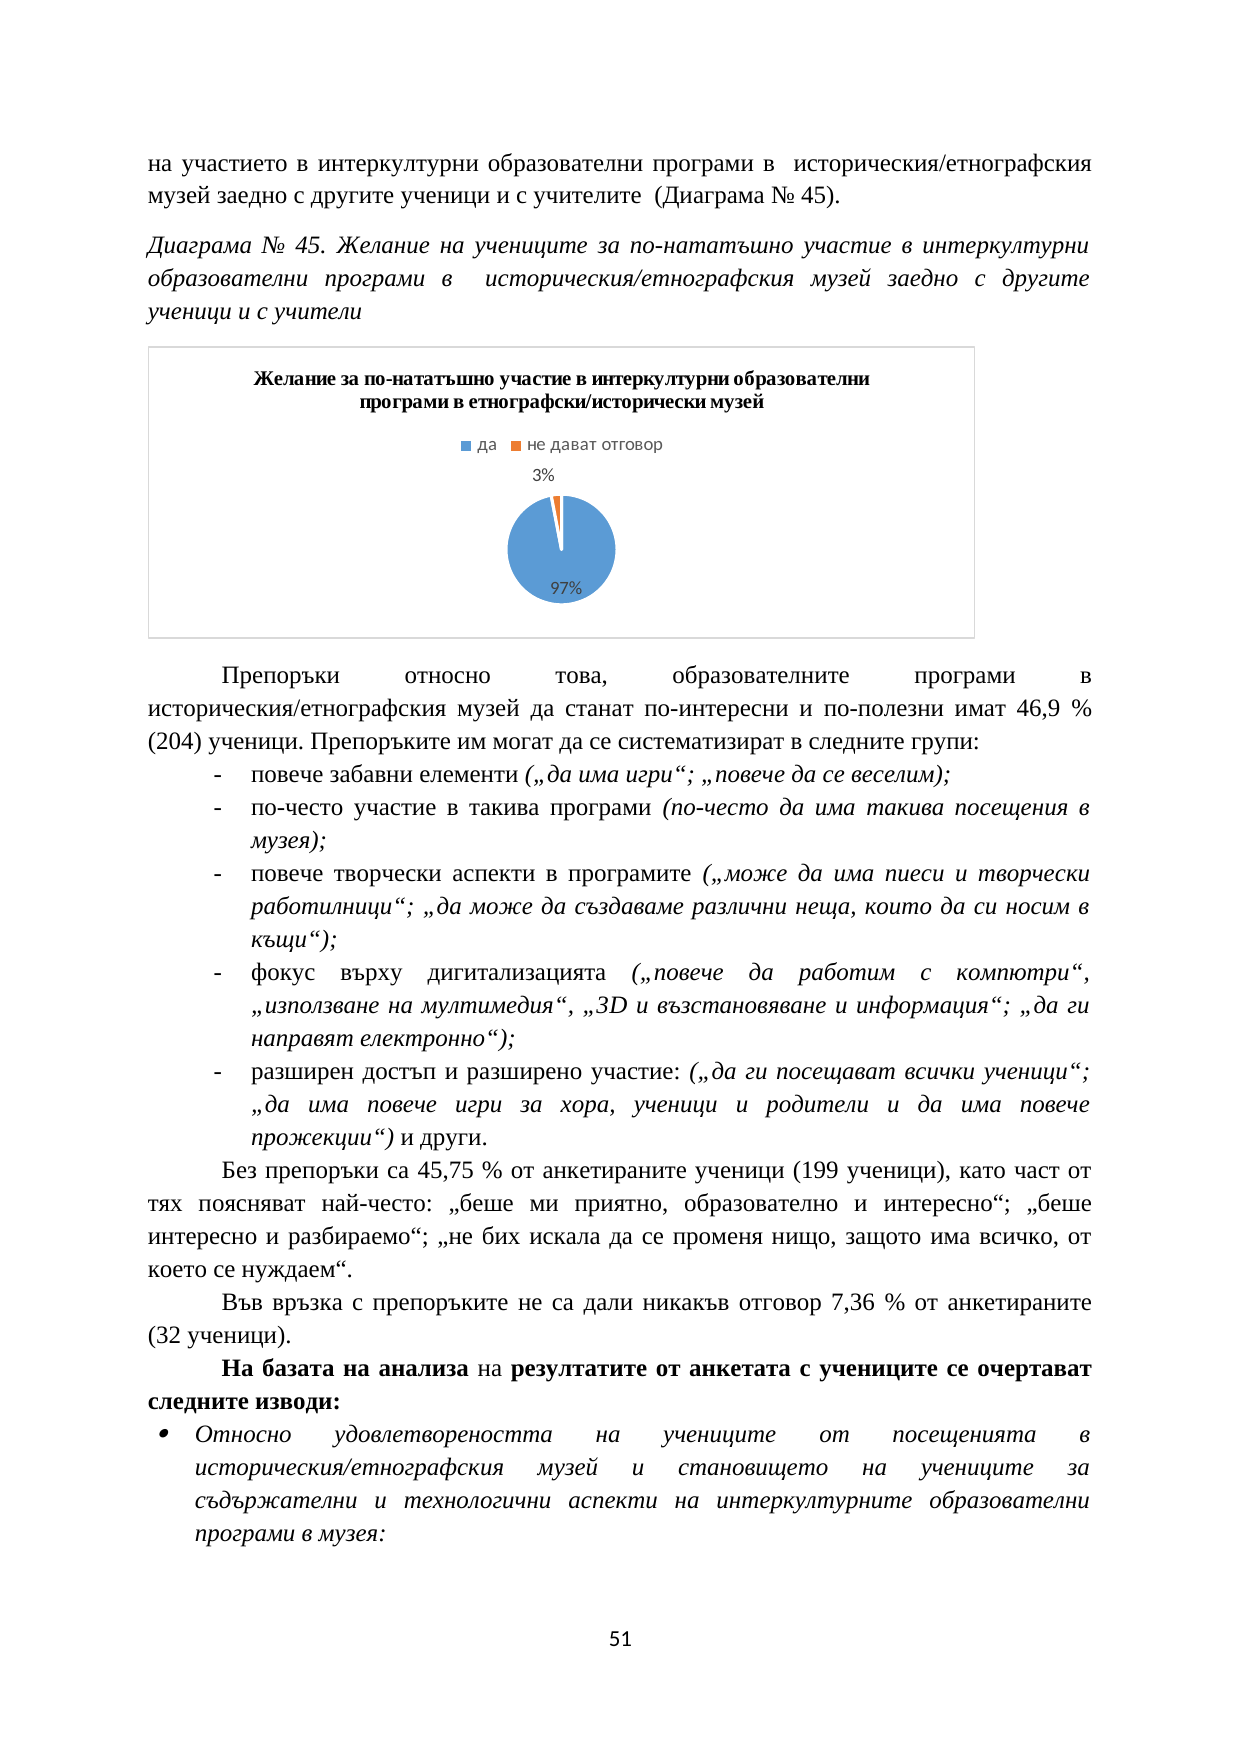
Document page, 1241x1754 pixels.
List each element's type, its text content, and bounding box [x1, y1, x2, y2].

list повече творчески аспекти в програмите („може да има пиеси и творчески работилници“; „да може да създаваме различни неща, които да си носим в къщи“); [213, 858, 1093, 953]
list Относно удовлетвореността на учениците от посещенията в историческия/етнографския музей и становището на учениците за съдържателни и технологични аспекти на интеркултурните образователни програми в музея: [157, 1419, 1093, 1547]
text На базата на анализа на резултатите от анкетата с учениците се очертават следните изводи: [148, 1353, 1093, 1415]
text Във връзка с препоръките не са дали никакъв отговор 7,36 % от анкетираните (32 ученици). [148, 1287, 1093, 1349]
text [148, 148, 1093, 209]
list повече забавни елементи („да има игри“; „повече да се веселим); [213, 759, 1093, 788]
list разширен достъп и разширено участие: („да ги посещават всички ученици“; „да има повече игри за хора, ученици и родители и да има повече прожекции“) и други. [213, 1056, 1093, 1151]
list фокус върху дигитализацията („повече да работим с компютри“, „използване на мултимедия“, „3D и възстановяване и информация“; „да ги направят електронно“); [213, 957, 1093, 1052]
text Препоръки относно това, образователните програми в историческия/етнографския музей да станат по-интересни и по-полезни имат 46,9 % (204) ученици. Препоръките им могат да се систематизират в следните групи: [148, 660, 1093, 754]
text Без препоръки са 45,75 % от анкетираните ученици (199 ученици), като част от тях поясняват най-често: „беше ми приятно, образователно и интересно“; „беше интересно и разбираемо“; „не бих искала да се променя нищо, защото има всичко, от което се нуждаем“. [148, 1155, 1093, 1283]
list по-често участие в такива програми (по-често да има такива посещения в музея); [213, 792, 1093, 854]
text Диаграма № 45. Желание на учениците за по-нататъшно участие в интеркултурни образователни програми в историческия/етнографския музей заедно с другите ученици и с учители [148, 230, 1093, 325]
